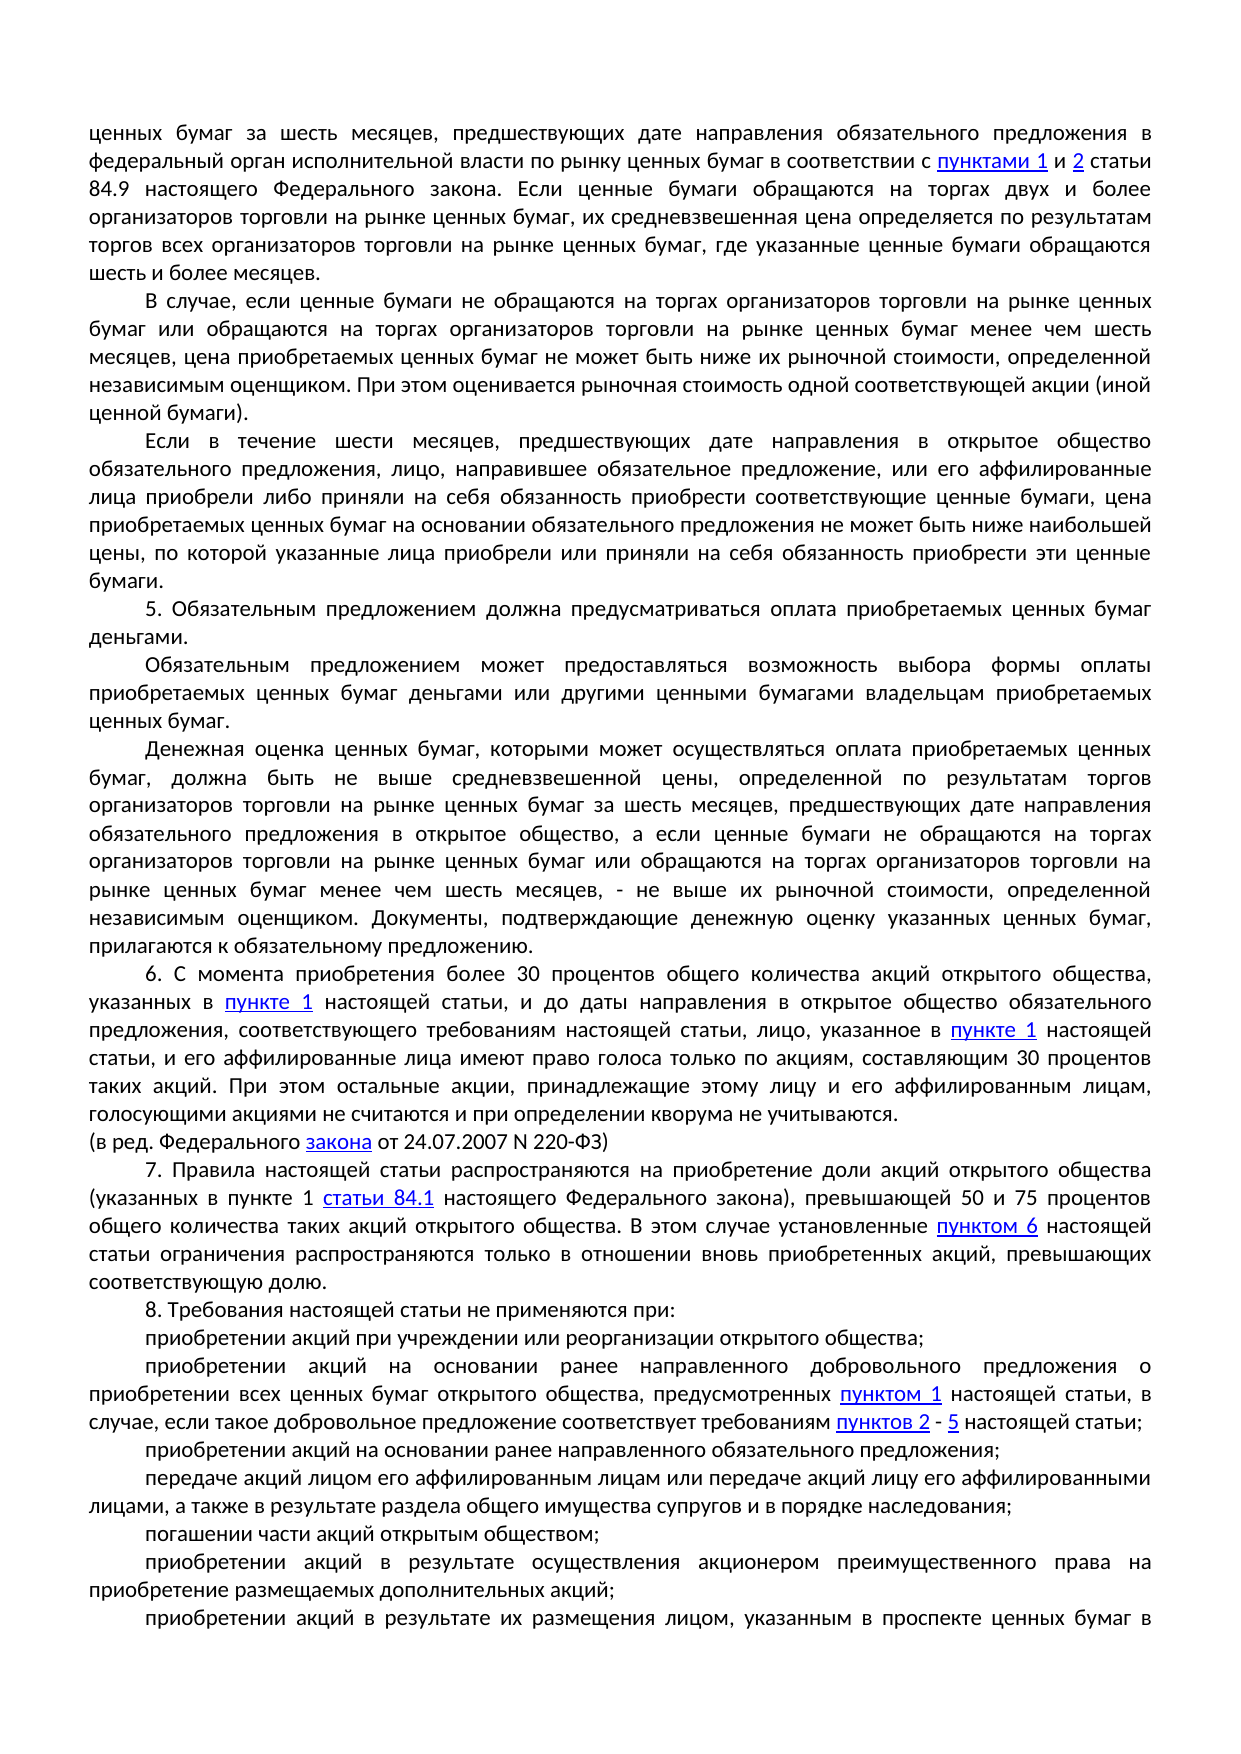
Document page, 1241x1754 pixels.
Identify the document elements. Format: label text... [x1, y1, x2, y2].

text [89, 118, 1152, 286]
text Обязательным предложением может предоставляться возможность выбора формы оплаты приобретаемых ценных бумаг деньгами или другими ценными бумагами владельцам приобретаемых ценных бумаг. [89, 651, 1152, 734]
text Если в течение шести месяцев, предшествующих дате направления в открытое общество обязательного предложения, лицо, направившее обязательное предложение, или его аффилированные лица приобрели либо приняли на себя обязанность приобрести соответствующие ценные бумаги, цена приобретаемых ценных бумаг на основании обязательного предложения не может быть ниже наибольшей цены, по которой указанные лица приобрели или приняли на себя обязанность приобрести эти ценные бумаги. [89, 426, 1152, 594]
text В случае, если ценные бумаги не обращаются на торгах организаторов торговли на рынке ценных бумаг или обращаются на торгах организаторов торговли на рынке ценных бумаг менее чем шесть месяцев, цена приобретаемых ценных бумаг не может быть ниже их рыночной стоимости, определенной независимым оценщиком. При этом оценивается рыночная стоимость одной соответствующей акции (иной ценной бумаги). [89, 286, 1152, 426]
text Денежная оценка ценных бумаг, которыми может осуществляться оплата приобретаемых ценных бумаг, должна быть не выше средневзвешенной цены, определенной по результатам торгов организаторов торговли на рынке ценных бумаг за шесть месяцев, предшествующих дате направления обязательного предложения в открытое общество, а если ценные бумаги не обращаются на торгах организаторов торговли на рынке ценных бумаг или обращаются на торгах организаторов торговли на рынке ценных бумаг менее чем шесть месяцев, - не выше их рыночной стоимости, определенной независимым оценщиком. Документы, подтверждающие денежную оценку указанных ценных бумаг, прилагаются к обязательному предложению. [89, 734, 1152, 959]
text 7. Правила настоящей статьи распространяются на приобретение доли акций открытого общества (указанных в пункте 1 статьи 84.1 настоящего Федерального закона), превышающей 50 и 75 процентов общего количества таких акций открытого общества. В этом случае установленные пунктом 6 настоящей статьи ограничения распространяются только в отношении вновь приобретенных акций, превышающих соответствующую долю. [89, 1155, 1152, 1295]
text 8. Требования настоящей статьи не применяются при: [89, 1295, 1152, 1323]
text приобретении акций на основании ранее направленного добровольного предложения о приобретении всех ценных бумаг открытого общества, предусмотренных пунктом 1 настоящей статьи, в случае, если такое добровольное предложение соответствует требованиям пунктов 2 - 5 настоящей статьи; [89, 1351, 1152, 1435]
text 6. С момента приобретения более 30 процентов общего количества акций открытого общества, указанных в пункте 1 настоящей статьи, и до даты направления в открытое общество обязательного предложения, соответствующего требованиям настоящей статьи, лицо, указанное в пункте 1 настоящей статьи, и его аффилированные лица имеют право голоса только по акциям, составляющим 30 процентов таких акций. При этом остальные акции, принадлежащие этому лицу и его аффилированным лицам, голосующими акциями не считаются и при определении кворума не учитываются. [89, 959, 1152, 1127]
text 5. Обязательным предложением должна предусматриваться оплата приобретаемых ценных бумаг деньгами. [89, 594, 1152, 651]
text приобретении акций в результате осуществления акционером преимущественного права на приобретение размещаемых дополнительных акций; [89, 1547, 1152, 1603]
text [89, 1603, 1152, 1631]
text приобретении акций при учреждении или реорганизации открытого общества; [89, 1323, 1152, 1351]
text передаче акций лицом его аффилированным лицам или передаче акций лицу его аффилированными лицами, а также в результате раздела общего имущества супругов и в порядке наследования; [89, 1463, 1152, 1519]
text приобретении акций на основании ранее направленного обязательного предложения; [89, 1435, 1152, 1463]
text погашении части акций открытым обществом; [89, 1519, 1152, 1547]
text (в ред. Федерального закона от 24.07.2007 N 220-ФЗ) [89, 1127, 1152, 1155]
